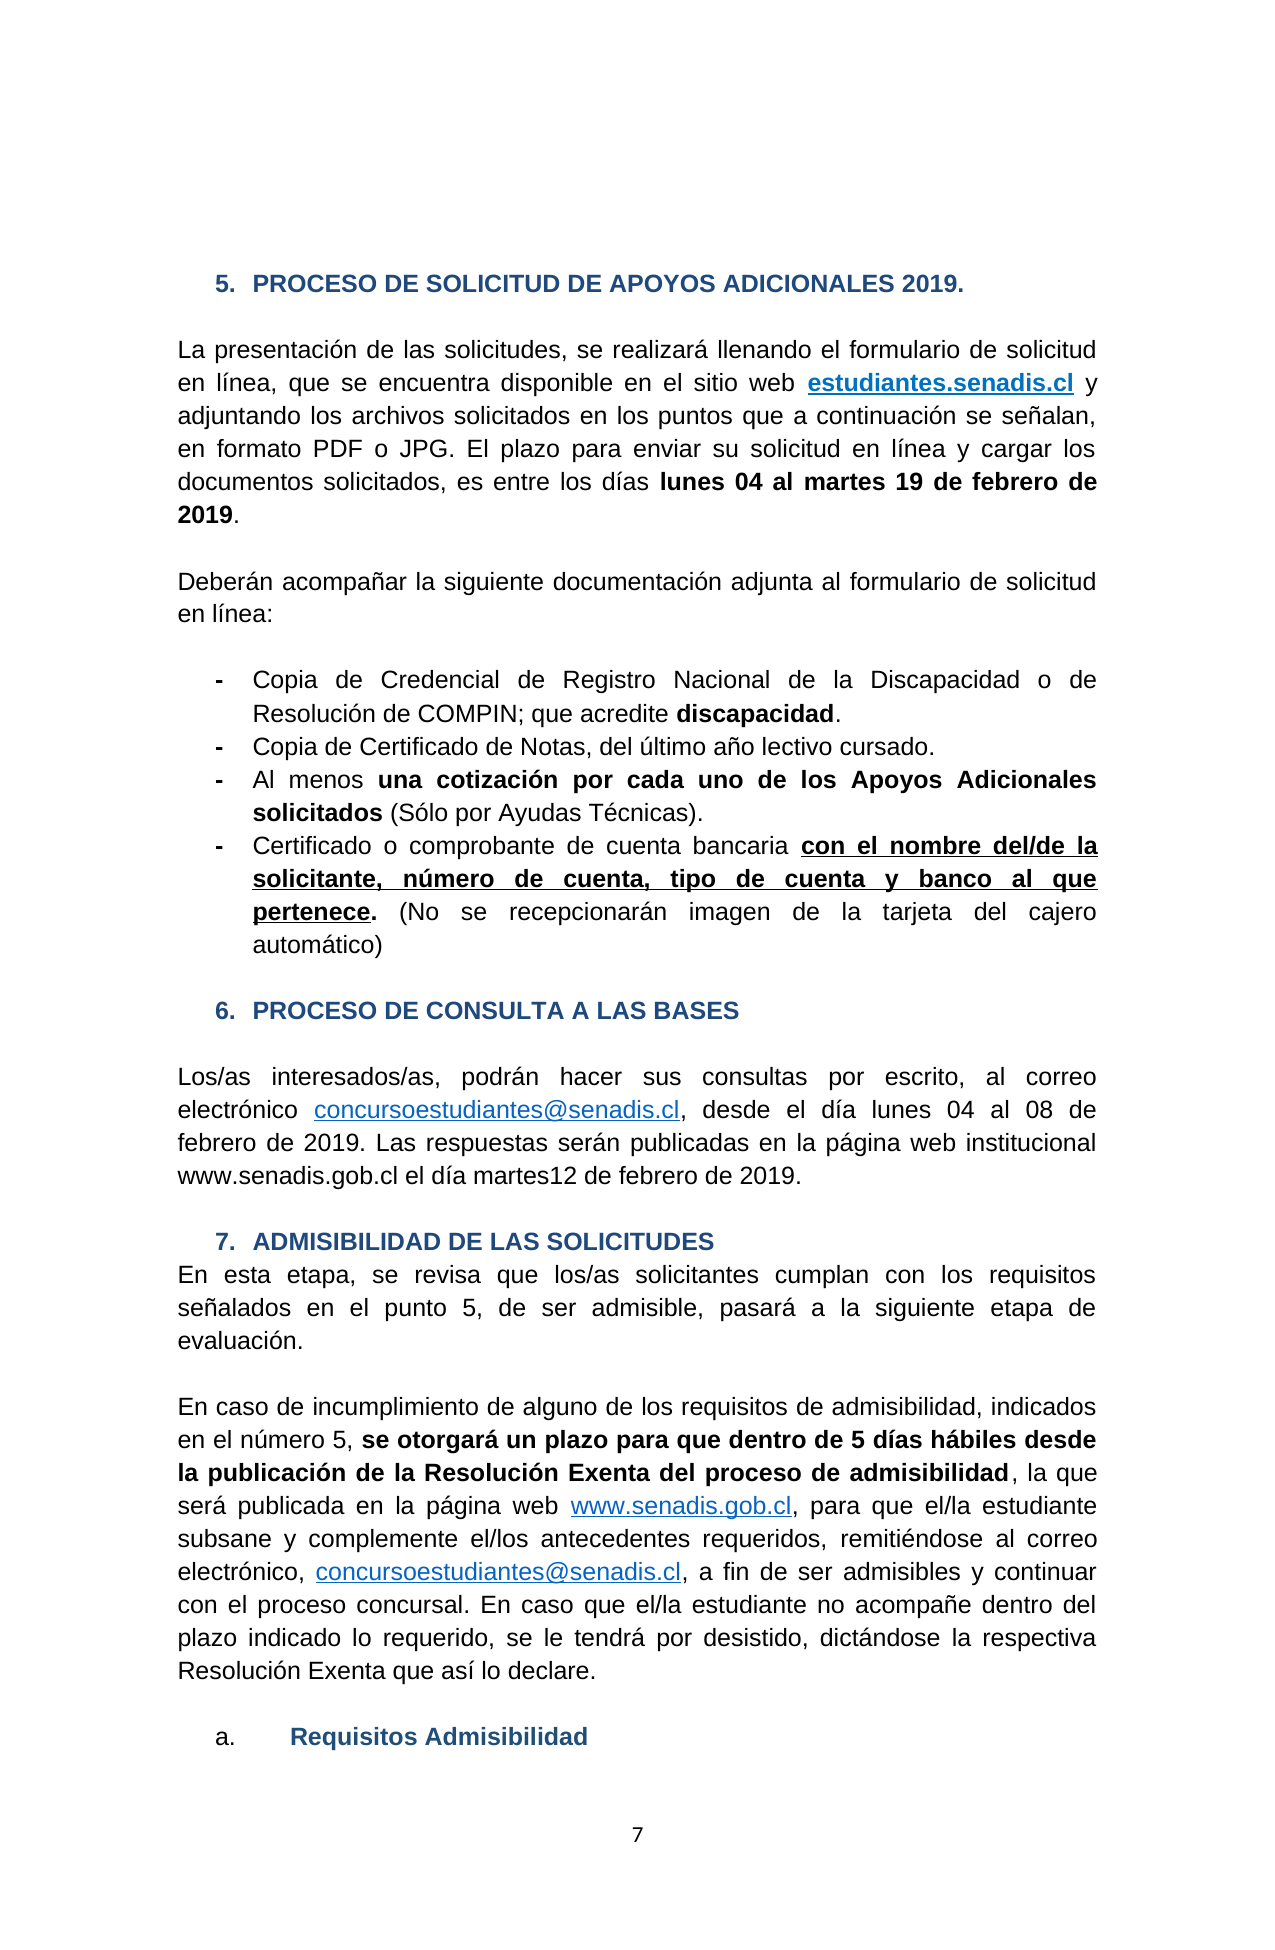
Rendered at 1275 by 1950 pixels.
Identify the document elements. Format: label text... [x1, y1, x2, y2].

list Copia de Credencial de Registro Nacional de la Discapacidad o de Resolución de COMPIN; que acredite discapacidad. [215, 666, 1098, 727]
list Requisitos Admisibilidad [215, 1722, 1098, 1751]
text Los/as interesados/as, podrán hacer sus consultas por escrito, al correo electrónico concursoestudiantes@senadis.cl, desde el día lunes 04 al 08 de febrero de 2019. Las respuestas serán publicadas en la página web institucional www.senadis.gob.cl el día martes12 de febrero de 2019. [177, 1062, 1098, 1189]
text En caso de incumplimiento de alguno de los requisitos de admisibilidad, indicados en el número 5, se otorgará un plazo para que dentro de 5 días hábiles desde la publicación de la Resolución Exenta del proceso de admisibilidad, la que será publicada en la página web www.senadis.gob.cl, para que el/la estudiante subsane y complemente el/los antecedentes requeridos, remitiéndose al correo electrónico, concursoestudiantes@senadis.cl, a fin de ser admisibles y continuar con el proceso concursal. En caso que el/la estudiante no acompañe dentro del plazo indicado lo requerido, se le tendrá por desistido, dictándose la respectiva Resolución Exenta que así lo declare. [177, 1392, 1098, 1685]
subtitle PROCESO DE CONSULTA A LAS BASES [215, 996, 1098, 1024]
subtitle PROCESO DE SOLICITUD DE APOYOS ADICIONALES 2019. [215, 269, 1098, 298]
list Certificado o comprobante de cuenta bancaria con el nombre del/de la solicitante, número de cuenta, tipo de cuenta y banco al que pertenece. (No se recepcionarán imagen de la tarjeta del cajero automático) [215, 831, 1098, 958]
text Deberán acompañar la siguiente documentación adjunta al formulario de solicitud en línea: [177, 566, 1098, 628]
text En esta etapa, se revisa que los/as solicitantes cumplan con los requisitos señalados en el punto 5, de ser admisible, pasará a la siguiente etapa de evaluación. [177, 1260, 1098, 1355]
list Al menos una cotización por cada uno de los Apoyos Adicionales solicitados (Sólo por Ayudas Técnicas). [215, 764, 1098, 826]
text La presentación de las solicitudes, se realizará llenando el formulario de solicitud en línea, que se encuentra disponible en el sitio web estudiantes.senadis.cl y adjuntando los archivos solicitados en los puntos que a continuación se señalan, en formato PDF o JPG. El plazo para enviar su solicitud en línea y cargar los documentos solicitados, es entre los días lunes 04 al martes 19 de febrero de 2019. [177, 335, 1098, 529]
list Copia de Certificado de Notas, del último año lectivo cursado. [215, 732, 1098, 760]
subtitle ADMISIBILIDAD DE LAS SOLICITUDES [215, 1227, 1098, 1256]
